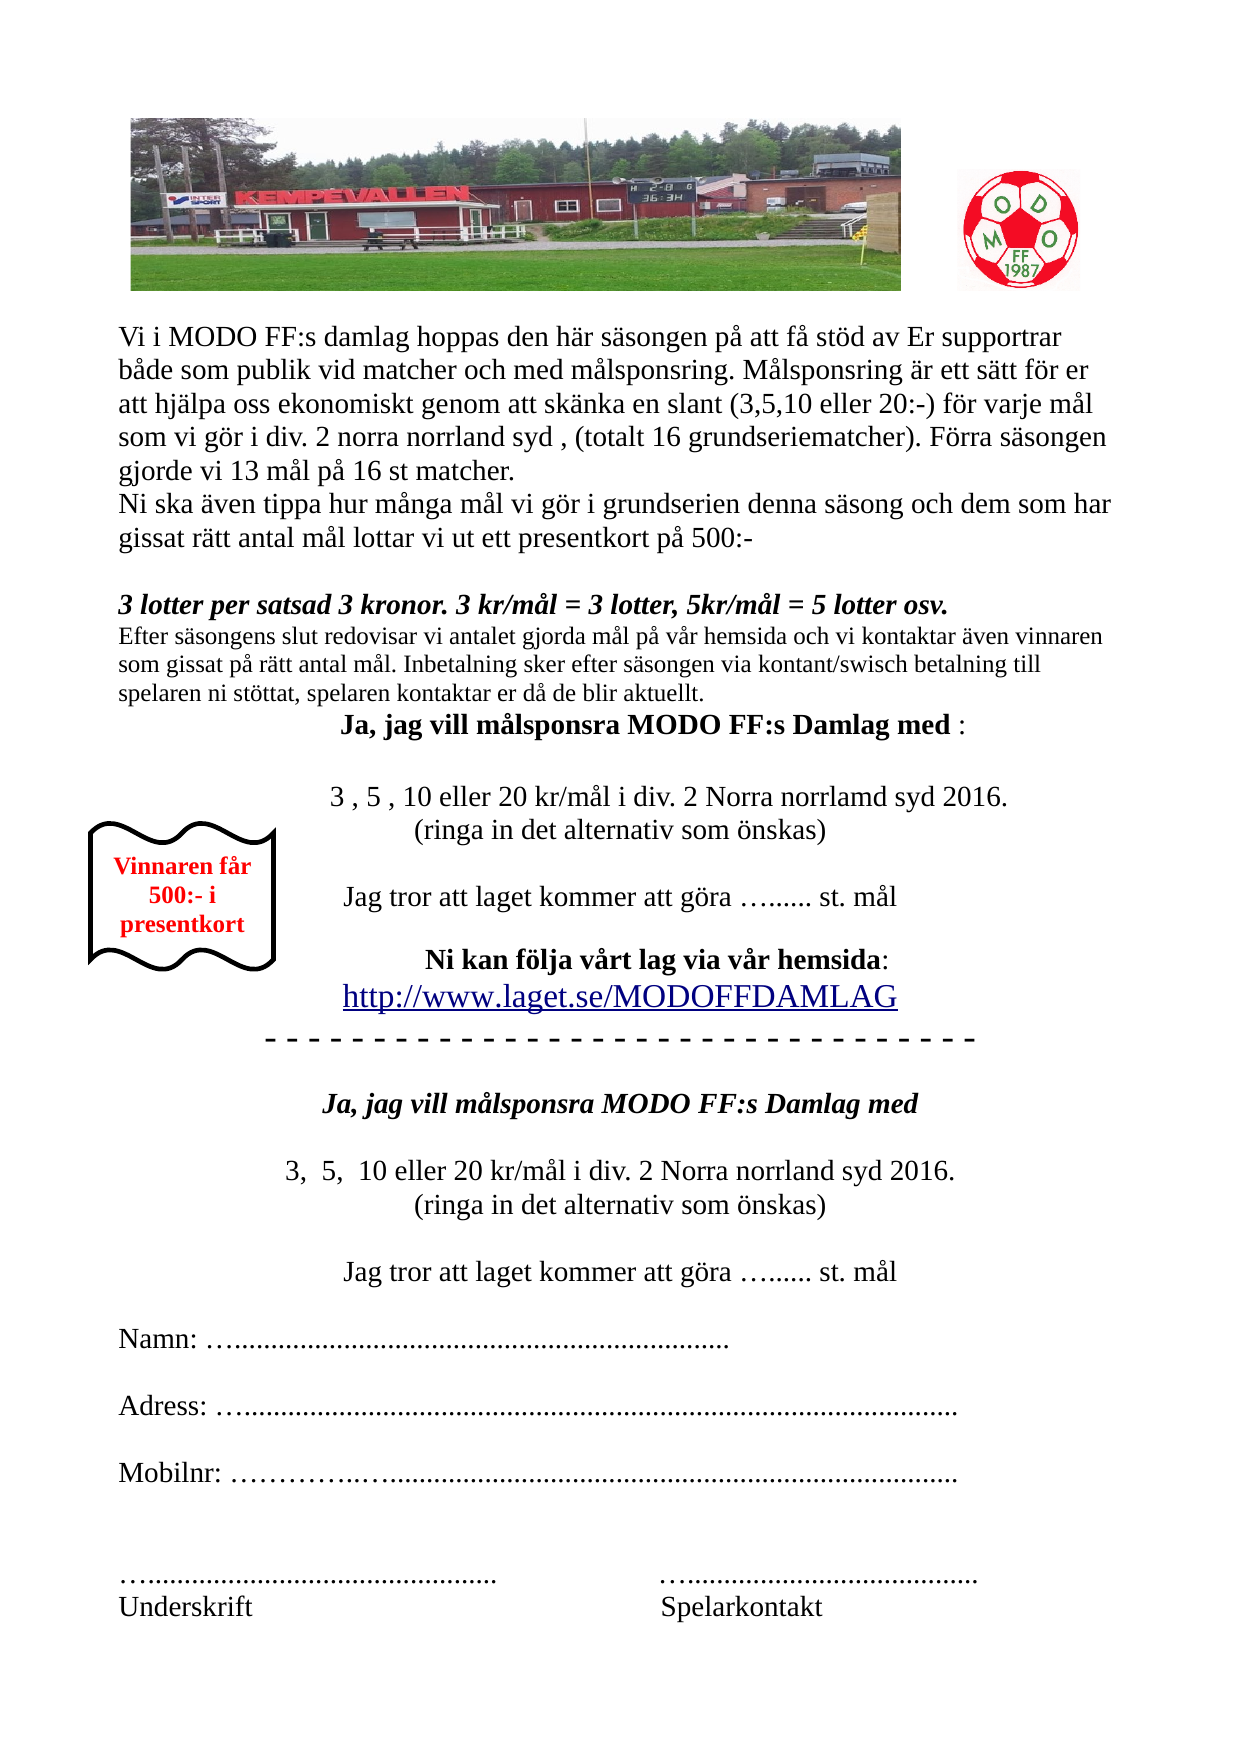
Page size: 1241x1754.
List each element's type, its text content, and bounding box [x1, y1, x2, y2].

text Ni kan följa vårt lag via vår hemsida: http://www.laget.se/MODOFFDAMLAG - - - - - - - - - - - - - - - - - - - - - - - - - - - - - - - - - [118, 942, 1122, 1057]
text …................................................ …........................................ [118, 1556, 1122, 1589]
text Jag tror att laget kommer att göra …...... st. mål [118, 1254, 1122, 1288]
text Ja, jag vill målsponsra MODO FF:s Damlag med [118, 1086, 1122, 1120]
text Jag tror att laget kommer att göra …...... st. mål [276, 879, 1122, 913]
text Adress: ….................................................................................................. [118, 1388, 1122, 1422]
picture [130, 118, 901, 291]
text Underskrift Spelarkontakt [118, 1589, 1122, 1623]
text (ringa in det alternativ som önskas) [118, 1187, 1122, 1221]
text Ni ska även tippa hur många mål vi gör i grundserien denna säsong och dem som har gissat rätt antal mål lottar vi ut ett presentkort på 500:- [118, 487, 1122, 554]
text (ringa in det alternativ som önskas) [118, 812, 1122, 846]
text Mobilnr: …………..….............................................................................. [118, 1455, 1122, 1489]
text 3 lotter per satsad 3 kronor. 3 kr/mål = 3 lotter, 5kr/mål = 5 lotter osv. [118, 587, 1122, 621]
text Namn: ….................................................................... [118, 1321, 1122, 1355]
text 3 , 5 , 10 eller 20 kr/mål i div. 2 Norra norrlamd syd 2016. [118, 779, 1122, 812]
text Vi i MODO FF:s damlag hoppas den här säsongen på att få stöd av Er supportrar både som publik vid matcher och med målsponsring. Målsponsring är ett sätt för er att hjälpa oss ekonomiskt genom att skänka en slant (3,5,10 eller 20:-) för varje mål som vi gör i div. 2 norra norrland syd , (totalt 16 grundseriematcher). Förra säsongen gjorde vi 13 mål på 16 st matcher. [118, 319, 1122, 487]
text Ja, jag vill målsponsra MODO FF:s Damlag med : [118, 707, 1122, 741]
text Efter säsongens slut redovisar vi antalet gjorda mål på vår hemsida och vi kontaktar även vinnaren som gissat på rätt antal mål. Inbetalning sker efter säsongen via kontant/swisch betalning till spelaren ni stöttat, spelaren kontaktar er då de blir aktuellt. [118, 621, 1122, 707]
picture [957, 169, 1081, 291]
text 3, 5, 10 eller 20 kr/mål i div. 2 Norra norrland syd 2016. [118, 1153, 1122, 1187]
